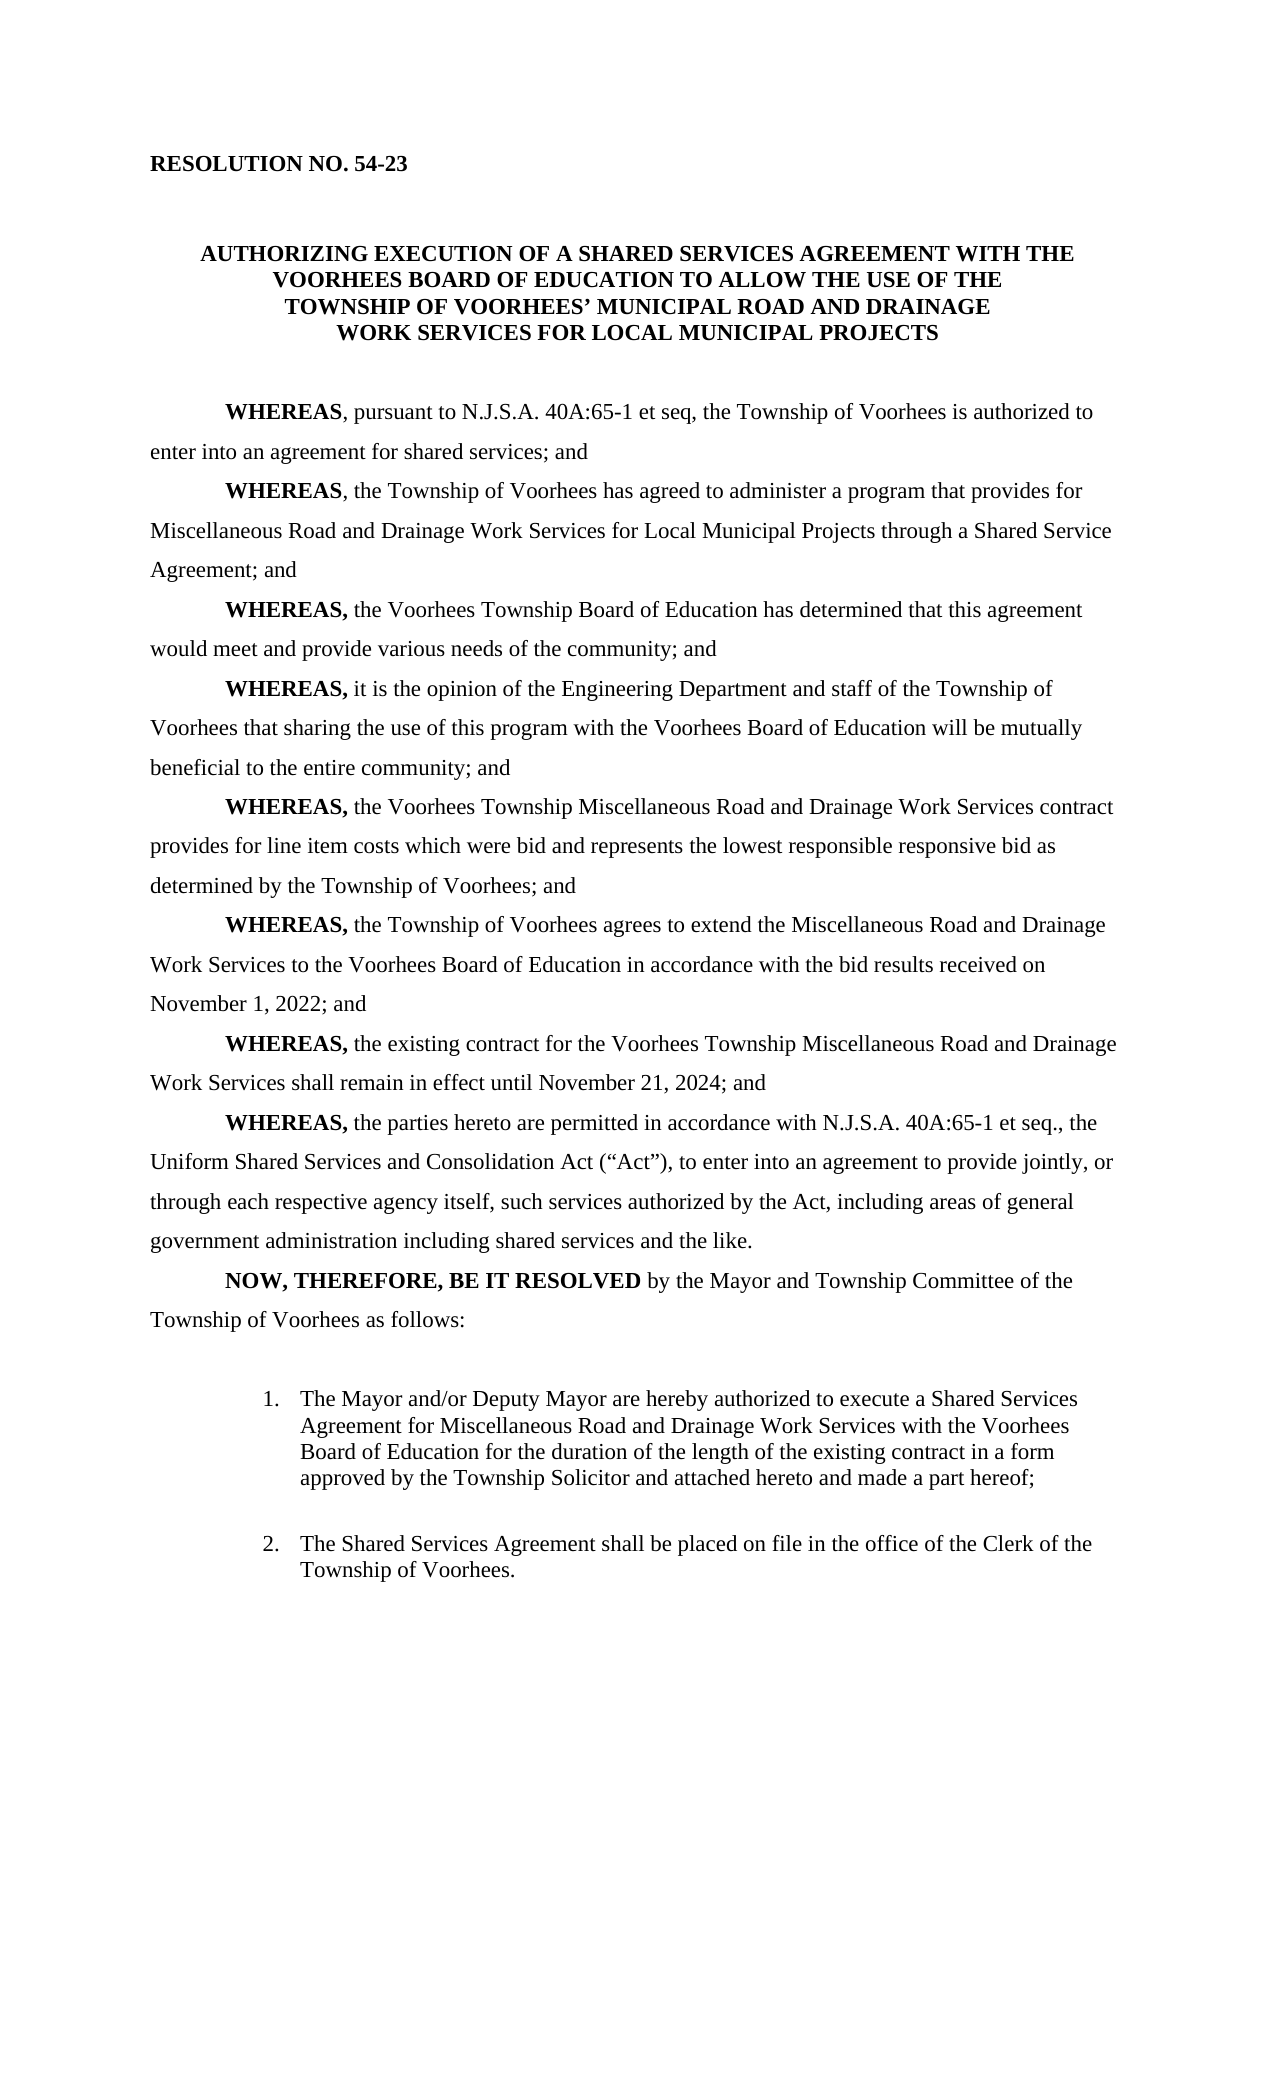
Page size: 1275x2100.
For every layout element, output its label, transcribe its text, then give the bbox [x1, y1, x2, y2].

list The Mayor and/or Deputy Mayor are hereby authorized to execute a Shared Services Agreement for Miscellaneous Road and Drainage Work Services with the Voorhees Board of Education for the duration of the length of the existing contract in a form approved by the Township Solicitor and attached hereto and made a part hereof; [262, 1385, 1125, 1491]
text TOWNSHIP OF VOORHEES’ MUNICIPAL ROAD AND DRAINAGE [150, 293, 1125, 319]
text AUTHORIZING EXECUTION OF A SHARED SERVICES AGREEMENT WITH THE VOORHEES BOARD OF EDUCATION TO ALLOW THE USE OF THE [150, 240, 1125, 293]
text WHEREAS, the Voorhees Township Board of Education has determined that this agreement would meet and provide various needs of the community; and [150, 596, 1125, 662]
text WHEREAS, the Voorhees Township Miscellaneous Road and Drainage Work Services contract provides for line item costs which were bid and represents the lowest responsible responsive bid as determined by the Township of Voorhees; and [150, 793, 1125, 898]
text WHEREAS, the Township of Voorhees agrees to extend the Miscellaneous Road and Drainage Work Services to the Voorhees Board of Education in accordance with the bid results received on November 1, 2022; and [150, 912, 1125, 1017]
text RESOLUTION NO. 54-23 [150, 150, 1125, 176]
text WHEREAS, the Township of Voorhees has agreed to administer a program that provides for Miscellaneous Road and Drainage Work Services for Local Municipal Projects through a Shared Service Agreement; and [150, 477, 1125, 583]
list The Shared Services Agreement shall be placed on file in the office of the Clerk of the Township of Voorhees. [262, 1530, 1125, 1583]
text NOW, THEREFORE, BE IT RESOLVED by the Mayor and Township Committee of the Township of Voorhees as follows: [150, 1267, 1125, 1333]
text WHEREAS, it is the opinion of the Engineering Department and staff of the Township of Voorhees that sharing the use of this program with the Voorhees Board of Education will be mutually beneficial to the entire community; and [150, 675, 1125, 780]
text WHEREAS, the parties hereto are permitted in accordance with N.J.S.A. 40A:65-1 et seq., the Uniform Shared Services and Consolidation Act (“Act”), to enter into an agreement to provide jointly, or through each respective agency itself, such services authorized by the Act, including areas of general government administration including shared services and the like. [150, 1109, 1125, 1254]
text WHEREAS, the existing contract for the Voorhees Township Miscellaneous Road and Drainage Work Services shall remain in effect until November 21, 2024; and [150, 1030, 1125, 1096]
text WORK SERVICES FOR LOCAL MUNICIPAL PROJECTS [150, 319, 1125, 346]
text WHEREAS, pursuant to N.J.S.A. 40A:65-1 et seq, the Township of Voorhees is authorized to enter into an agreement for shared services; and [150, 398, 1125, 464]
